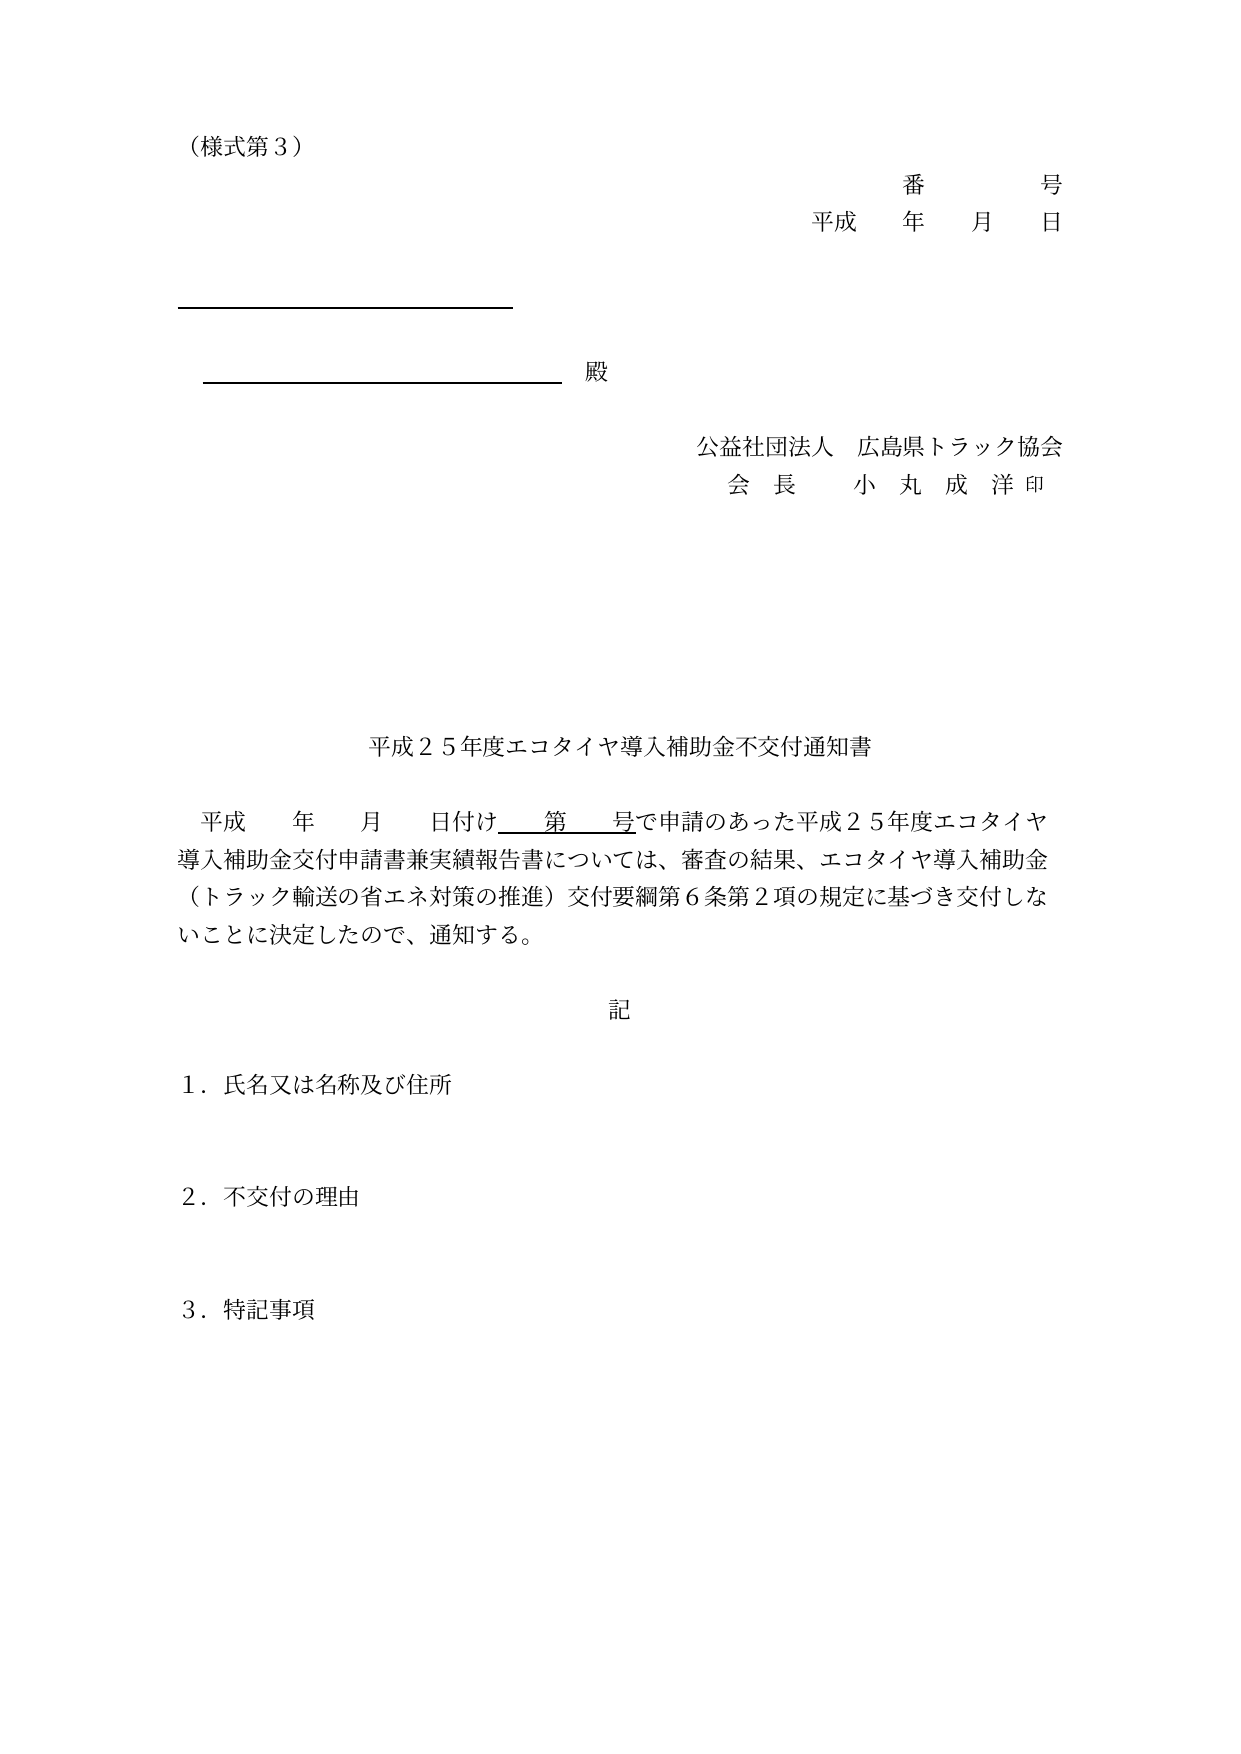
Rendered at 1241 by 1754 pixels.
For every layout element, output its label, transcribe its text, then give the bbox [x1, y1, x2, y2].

text 公益社団法人 広島県トラック協会 [177, 427, 1063, 464]
text 番 号 [177, 164, 1063, 202]
text （様式第３） [177, 127, 1063, 164]
text 平成 年 月 日付け 第 号で申請のあった平成２５年度エコタイヤ導入補助金交付申請書兼実績報告書については、審査の結果、エコタイヤ導入補助金（トラック輸送の省エネ対策の推進）交付要綱第６条第２項の規定に基づき交付しないことに決定したので、通知する。 [177, 802, 1063, 952]
text １．氏名又は名称及び住所 [177, 1064, 1063, 1102]
text 会 長 小 丸 成 洋 印 [177, 464, 1078, 502]
text ２．不交付の理由 [177, 1177, 1063, 1214]
subtitle 記 [177, 989, 1063, 1027]
text 殿 [177, 352, 1063, 389]
text 平成２５年度エコタイヤ導入補助金不交付通知書 [177, 727, 1063, 764]
text 平成 年 月 日 [177, 202, 1063, 239]
text ３．特記事項 [177, 1289, 1063, 1327]
